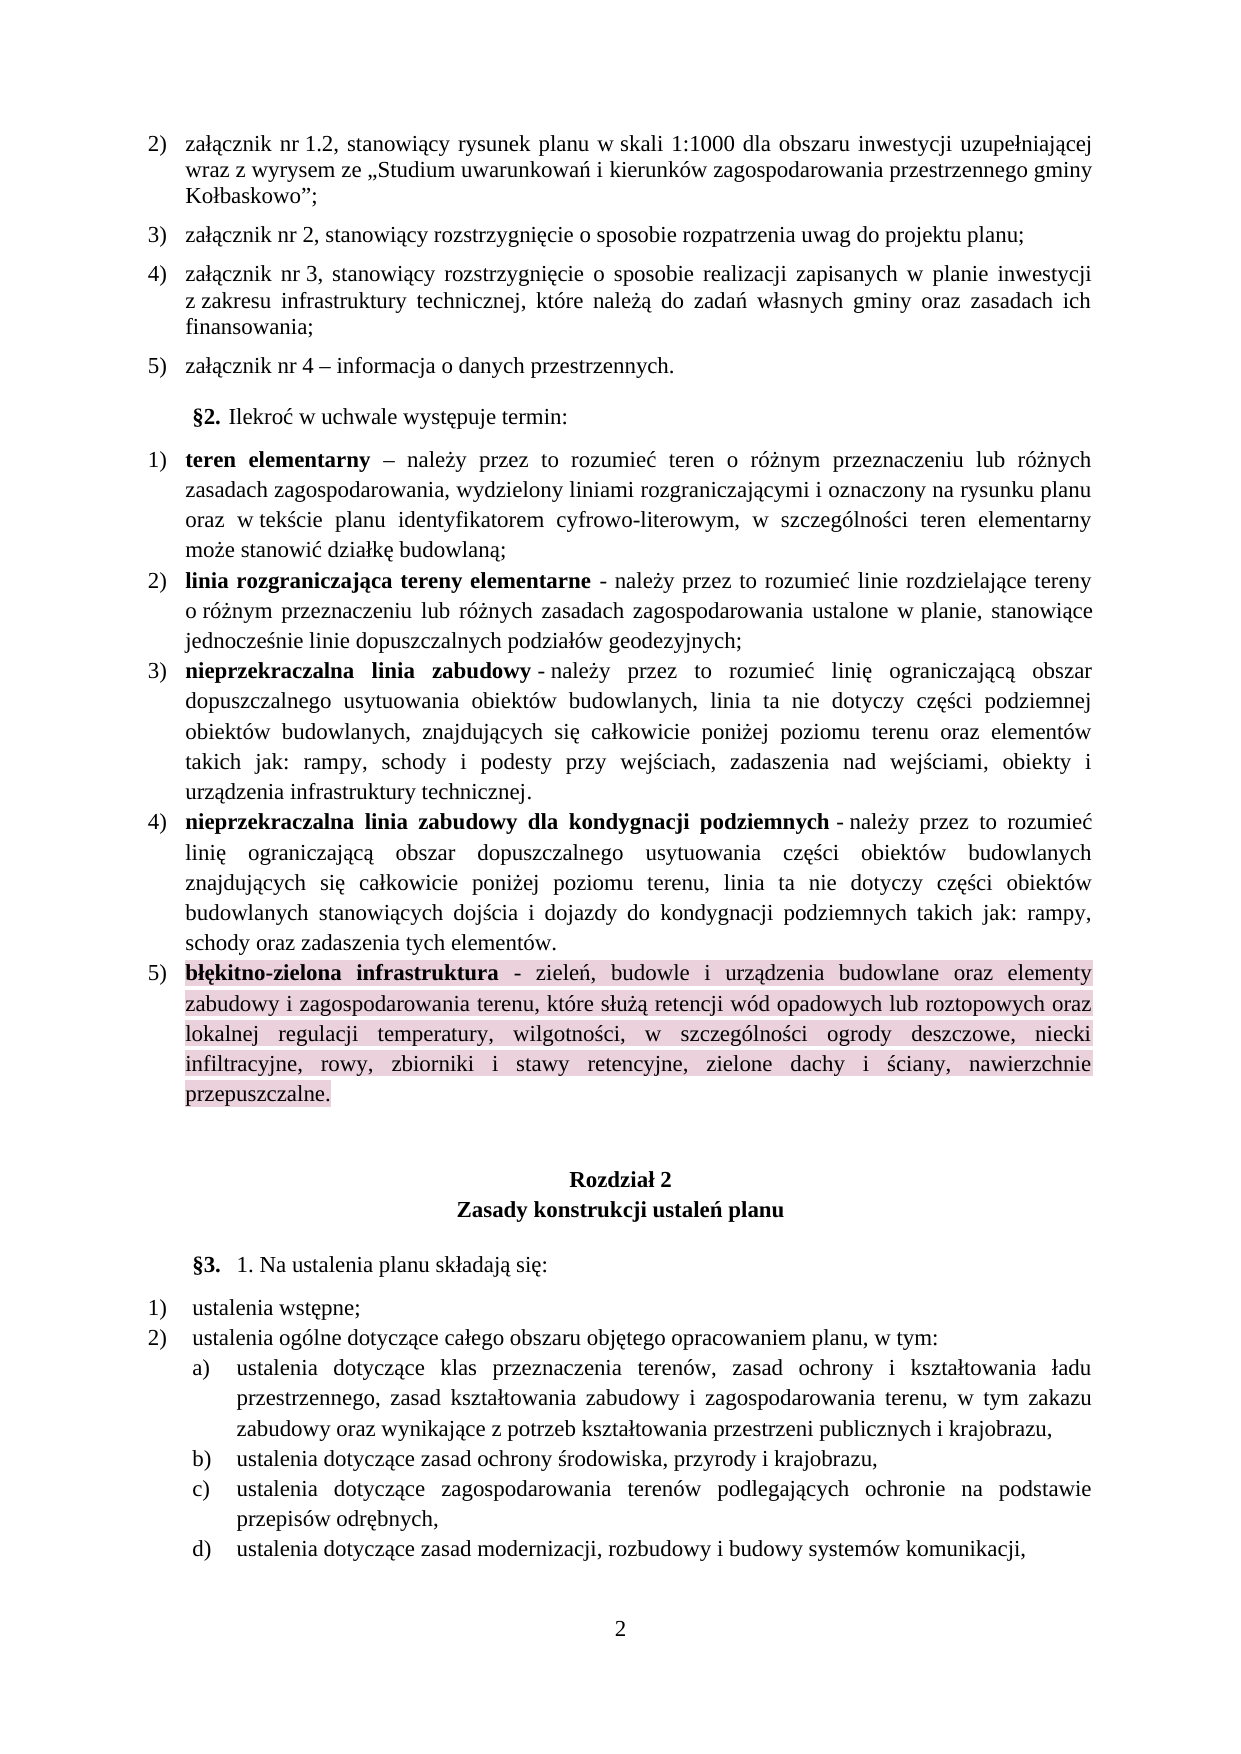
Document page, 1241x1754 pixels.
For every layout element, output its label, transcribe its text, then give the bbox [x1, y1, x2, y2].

list załącznik nr 4 – informacja o danych przestrzennych. [148, 352, 1093, 378]
list błękitno-zielona infrastruktura - zieleń, budowle i urządzenia budowlane oraz elementy zabudowy i zagospodarowania terenu, które służą retencji wód opadowych lub roztopowych oraz lokalnej regulacji temperatury, wilgotności, w szczególności ogrody deszczowe, niecki infiltracyjne, rowy, zbiorniki i stawy retencyjne, zielone dachy i ściany, nawierzchnie przepuszczalne. [148, 959, 1093, 1107]
list ustalenia wstępne; [148, 1294, 1093, 1320]
list nieprzekraczalna linia zabudowy - należy przez to rozumieć linię ograniczającą obszar dopuszczalnego usytuowania obiektów budowlanych, linia ta nie dotyczy części podziemnej obiektów budowlanych, znajdujących się całkowicie poniżej poziomu terenu oraz elementów takich jak: rampy, schody i podesty przy wejściach, zadaszenia nad wejściami, obiekty i urządzenia infrastruktury technicznej. [148, 657, 1093, 804]
text Rozdział 2 Zasady konstrukcji ustaleń planu [148, 1166, 1093, 1222]
list załącznik nr 1.2, stanowiący rysunek planu w skali 1:1000 dla obszaru inwestycji uzupełniającej wraz z wyrysem ze „Studium uwarunkowań i kierunków zagospodarowania przestrzennego gminy Kołbaskowo”; [148, 130, 1093, 209]
list teren elementarny – należy przez to rozumieć teren o różnym przeznaczeniu lub różnych zasadach zagospodarowania, wydzielony liniami rozgraniczającymi i oznaczony na rysunku planu oraz w tekście planu identyfikatorem cyfrowo-literowym, w szczególności teren elementarny może stanowić działkę budowlaną; [148, 446, 1093, 563]
list ustalenia dotyczące zasad modernizacji, rozbudowy i budowy systemów komunikacji, [192, 1536, 1093, 1562]
list 1. Na ustalenia planu składają się: [148, 1251, 1093, 1277]
list nieprzekraczalna linia zabudowy dla kondygnacji podziemnych - należy przez to rozumieć linię ograniczającą obszar dopuszczalnego usytuowania części obiektów budowlanych znajdujących się całkowicie poniżej poziomu terenu, linia ta nie dotyczy części obiektów budowlanych stanowiących dojścia i dojazdy do kondygnacji podziemnych takich jak: rampy, schody oraz zadaszenia tych elementów. [148, 808, 1093, 956]
list linia rozgraniczająca tereny elementarne - należy przez to rozumieć linie rozdzielające tereny o różnym przeznaczeniu lub różnych zasadach zagospodarowania ustalone w planie, stanowiące jednocześnie linie dopuszczalnych podziałów geodezyjnych; [148, 567, 1093, 653]
list załącznik nr 2, stanowiący rozstrzygnięcie o sposobie rozpatrzenia uwag do projektu planu; [148, 221, 1093, 248]
list ustalenia ogólne dotyczące całego obszaru objętego opracowaniem planu, w tym: [148, 1324, 1093, 1350]
list ustalenia dotyczące klas przeznaczenia terenów, zasad ochrony i kształtowania ładu przestrzennego, zasad kształtowania zabudowy i zagospodarowania terenu, w tym zakazu zabudowy oraz wynikające z potrzeb kształtowania przestrzeni publicznych i krajobrazu, [192, 1354, 1093, 1441]
list ustalenia dotyczące zasad ochrony środowiska, przyrody i krajobrazu, [192, 1445, 1093, 1471]
list załącznik nr 3, stanowiący rozstrzygnięcie o sposobie realizacji zapisanych w planie inwestycji z zakresu infrastruktury technicznej, które należą do zadań własnych gminy oraz zasadach ich finansowania; [148, 260, 1093, 339]
list Ilekroć w uchwale występuje termin: [148, 403, 1093, 429]
list ustalenia dotyczące zagospodarowania terenów podlegających ochronie na podstawie przepisów odrębnych, [192, 1475, 1093, 1532]
